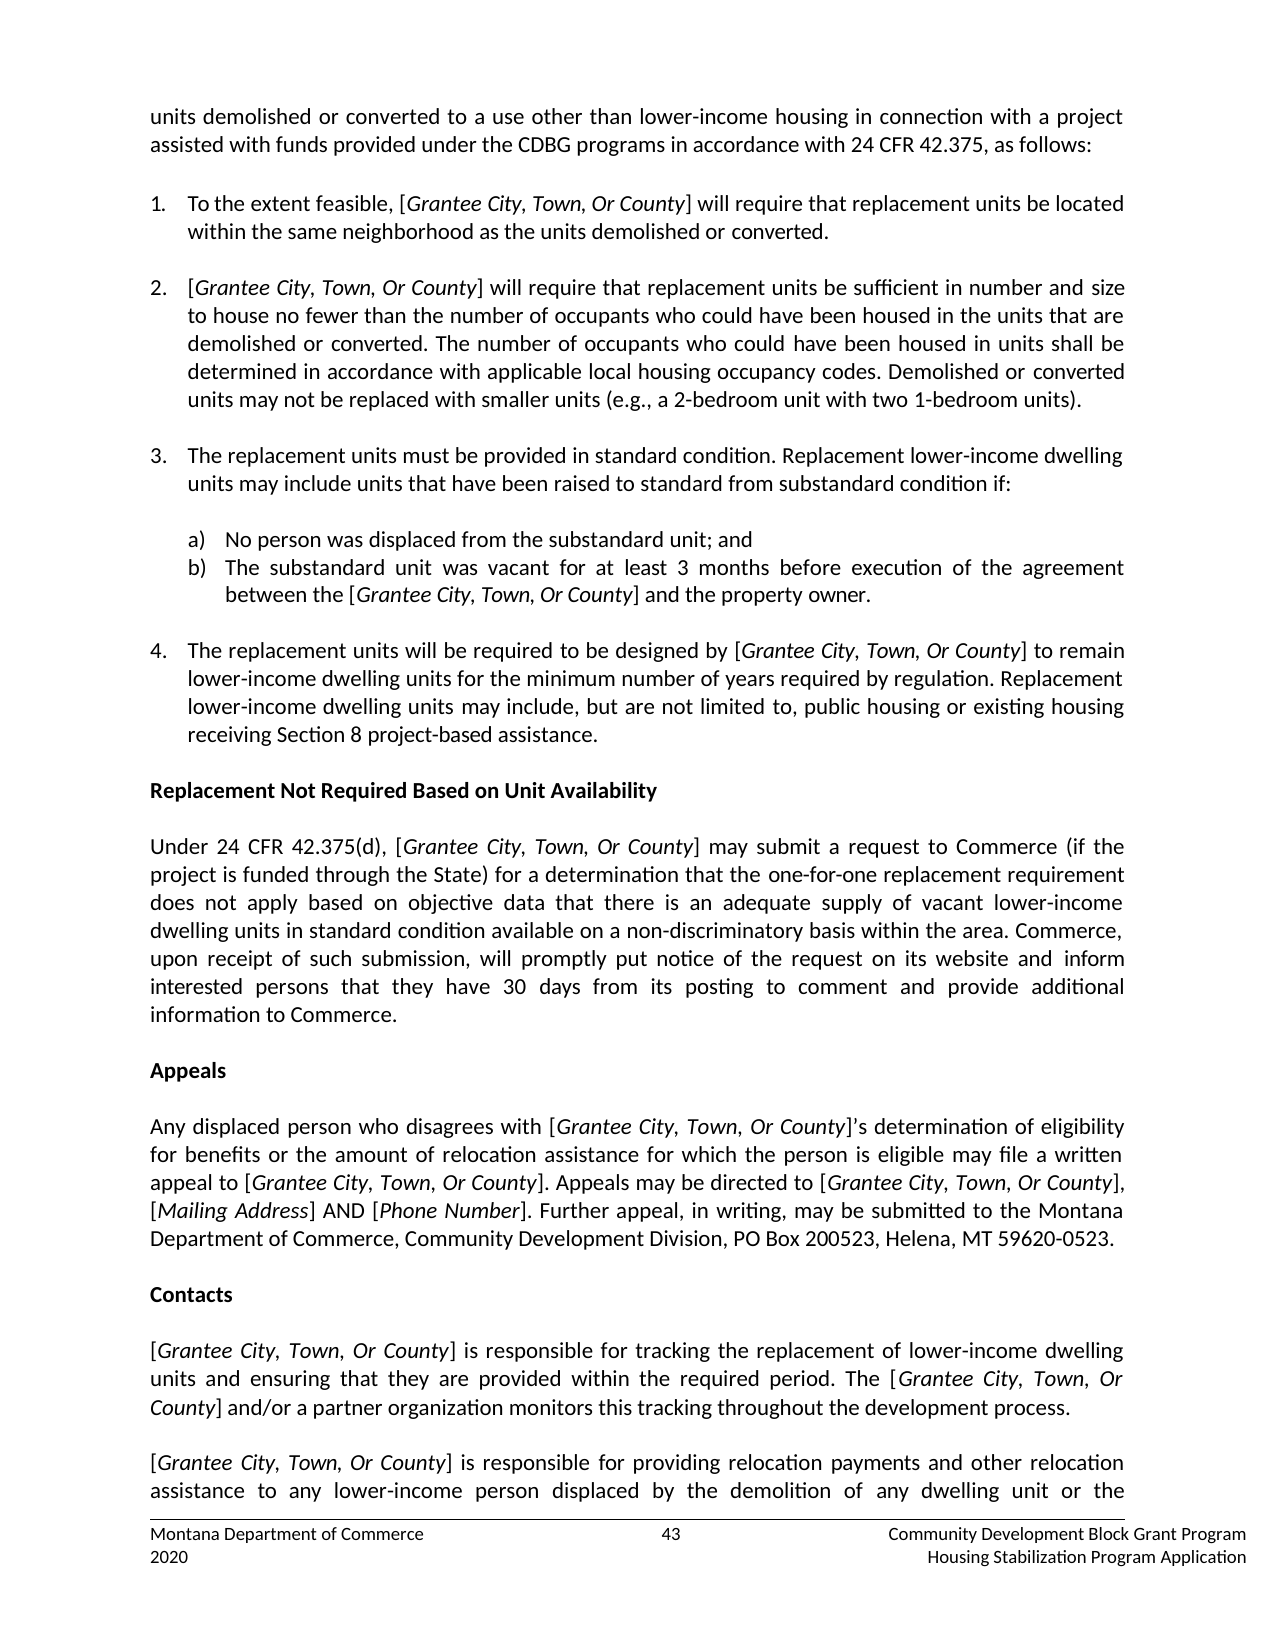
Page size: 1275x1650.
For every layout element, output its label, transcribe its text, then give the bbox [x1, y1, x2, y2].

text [150, 1448, 1125, 1504]
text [150, 102, 1125, 158]
list The substandard unit was vacant for at least 3 months before execution of the agreement between the [Grantee City, Town, Or County] and the property owner. [188, 553, 1125, 608]
list No person was displaced from the substandard unit; and [188, 525, 1125, 553]
text [Grantee City, Town, Or County] is responsible for tracking the replacement of lower-income dwelling units and ensuring that they are provided within the required period. The [Grantee City, Town, Or County] and/or a partner organization monitors this tracking throughout the development process. [150, 1337, 1125, 1421]
text Under 24 CFR 42.375(d), [Grantee City, Town, Or County] may submit a request to Commerce (if the project is funded through the State) for a determination that the one-for-one replacement requirement does not apply based on objective data that there is an adequate supply of vacant lower-income dwelling units in standard condition available on a non-discriminatory basis within the area. Commerce, upon receipt of such submission, will promptly put notice of the request on its website and inform interested persons that they have 30 days from its posting to comment and provide additional information to Commerce. [150, 832, 1125, 1028]
list The replacement units must be provided in standard condition. Replacement lower-income dwelling units may include units that have been raised to standard from substandard condition if: [150, 441, 1125, 497]
list [Grantee City, Town, Or County] will require that replacement units be sufficient in number and size to house no fewer than the number of occupants who could have been housed in the units that are demolished or converted. The number of occupants who could have been housed in units shall be determined in accordance with applicable local housing occupancy codes. Demolished or converted units may not be replaced with smaller units (e.g., a 2-bedroom unit with two 1-bedroom units). [150, 273, 1125, 413]
subtitle Contacts [150, 1281, 1125, 1308]
list To the extent feasible, [Grantee City, Town, Or County] will require that replacement units be located within the same neighborhood as the units demolished or converted. [150, 189, 1125, 245]
text Any displaced person who disagrees with [Grantee City, Town, Or County]’s determination of eligibility for benefits or the amount of relocation assistance for which the person is eligible may file a written appeal to [Grantee City, Town, Or County]. Appeals may be directed to [Grantee City, Town, Or County], [Mailing Address] AND [Phone Number]. Further appeal, in writing, may be submitted to the Montana Department of Commerce, Community Development Division, PO Box 200523, Helena, MT 59620-0523. [150, 1112, 1125, 1252]
list The replacement units will be required to be designed by [Grantee City, Town, Or County] to remain lower-income dwelling units for the minimum number of years required by regulation. Replacement lower-income dwelling units may include, but are not limited to, public housing or existing housing receiving Section 8 project-based assistance. [150, 636, 1125, 748]
subtitle Appeals [150, 1056, 1125, 1084]
subtitle Replacement Not Required Based on Unit Availability [150, 776, 1125, 804]
